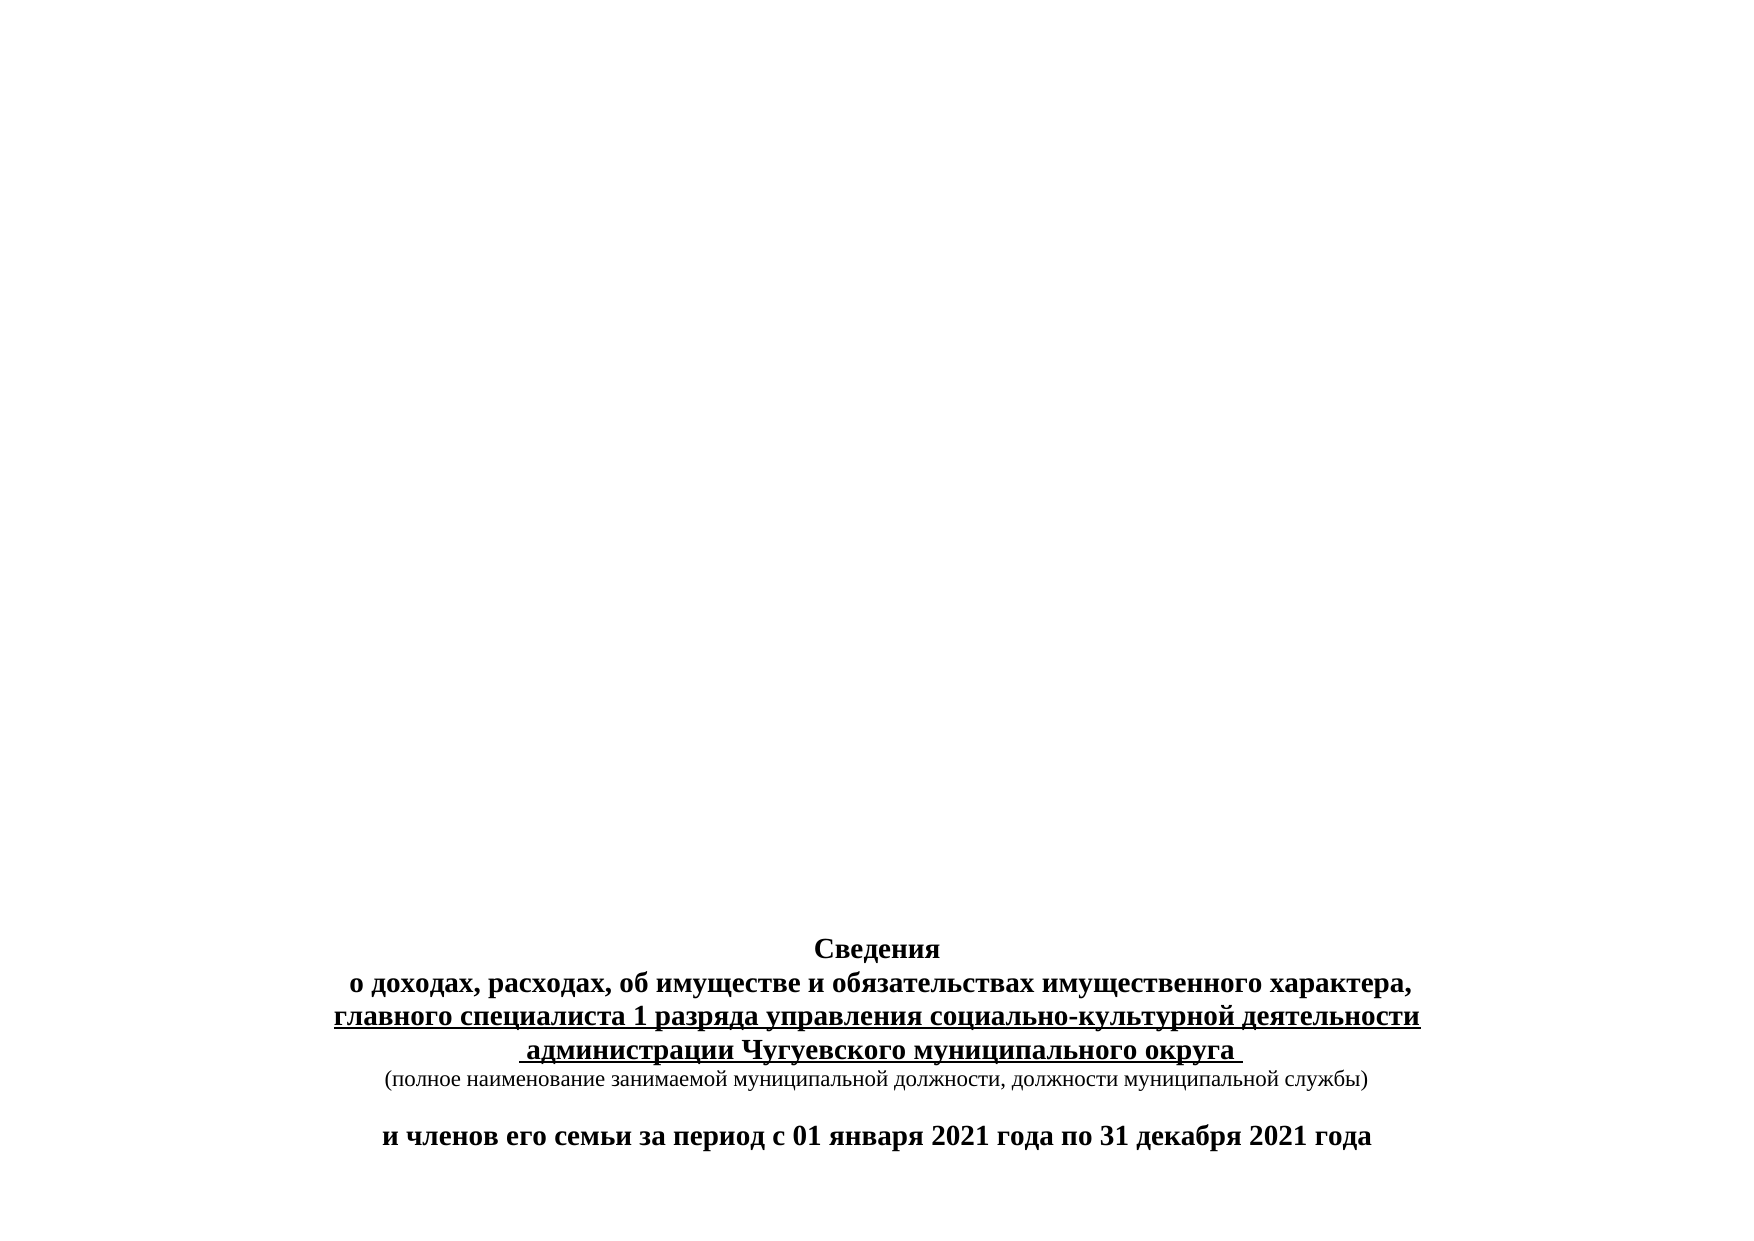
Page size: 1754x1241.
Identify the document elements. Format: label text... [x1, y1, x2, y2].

text главного специалиста 1 разряда управления социально-культурной деятельности [59, 998, 1695, 1032]
text Сведения [59, 931, 1695, 965]
text и членов его семьи за период с 01 января 2021 года по 31 декабря 2021 года [59, 1118, 1695, 1152]
text (полное наименование занимаемой муниципальной должности, должности муниципальной службы) [59, 1065, 1695, 1092]
text администрации Чугуевского муниципального округа [59, 1032, 1695, 1065]
text о доходах, расходах, об имуществе и обязательствах имущественного характера, [59, 965, 1695, 998]
